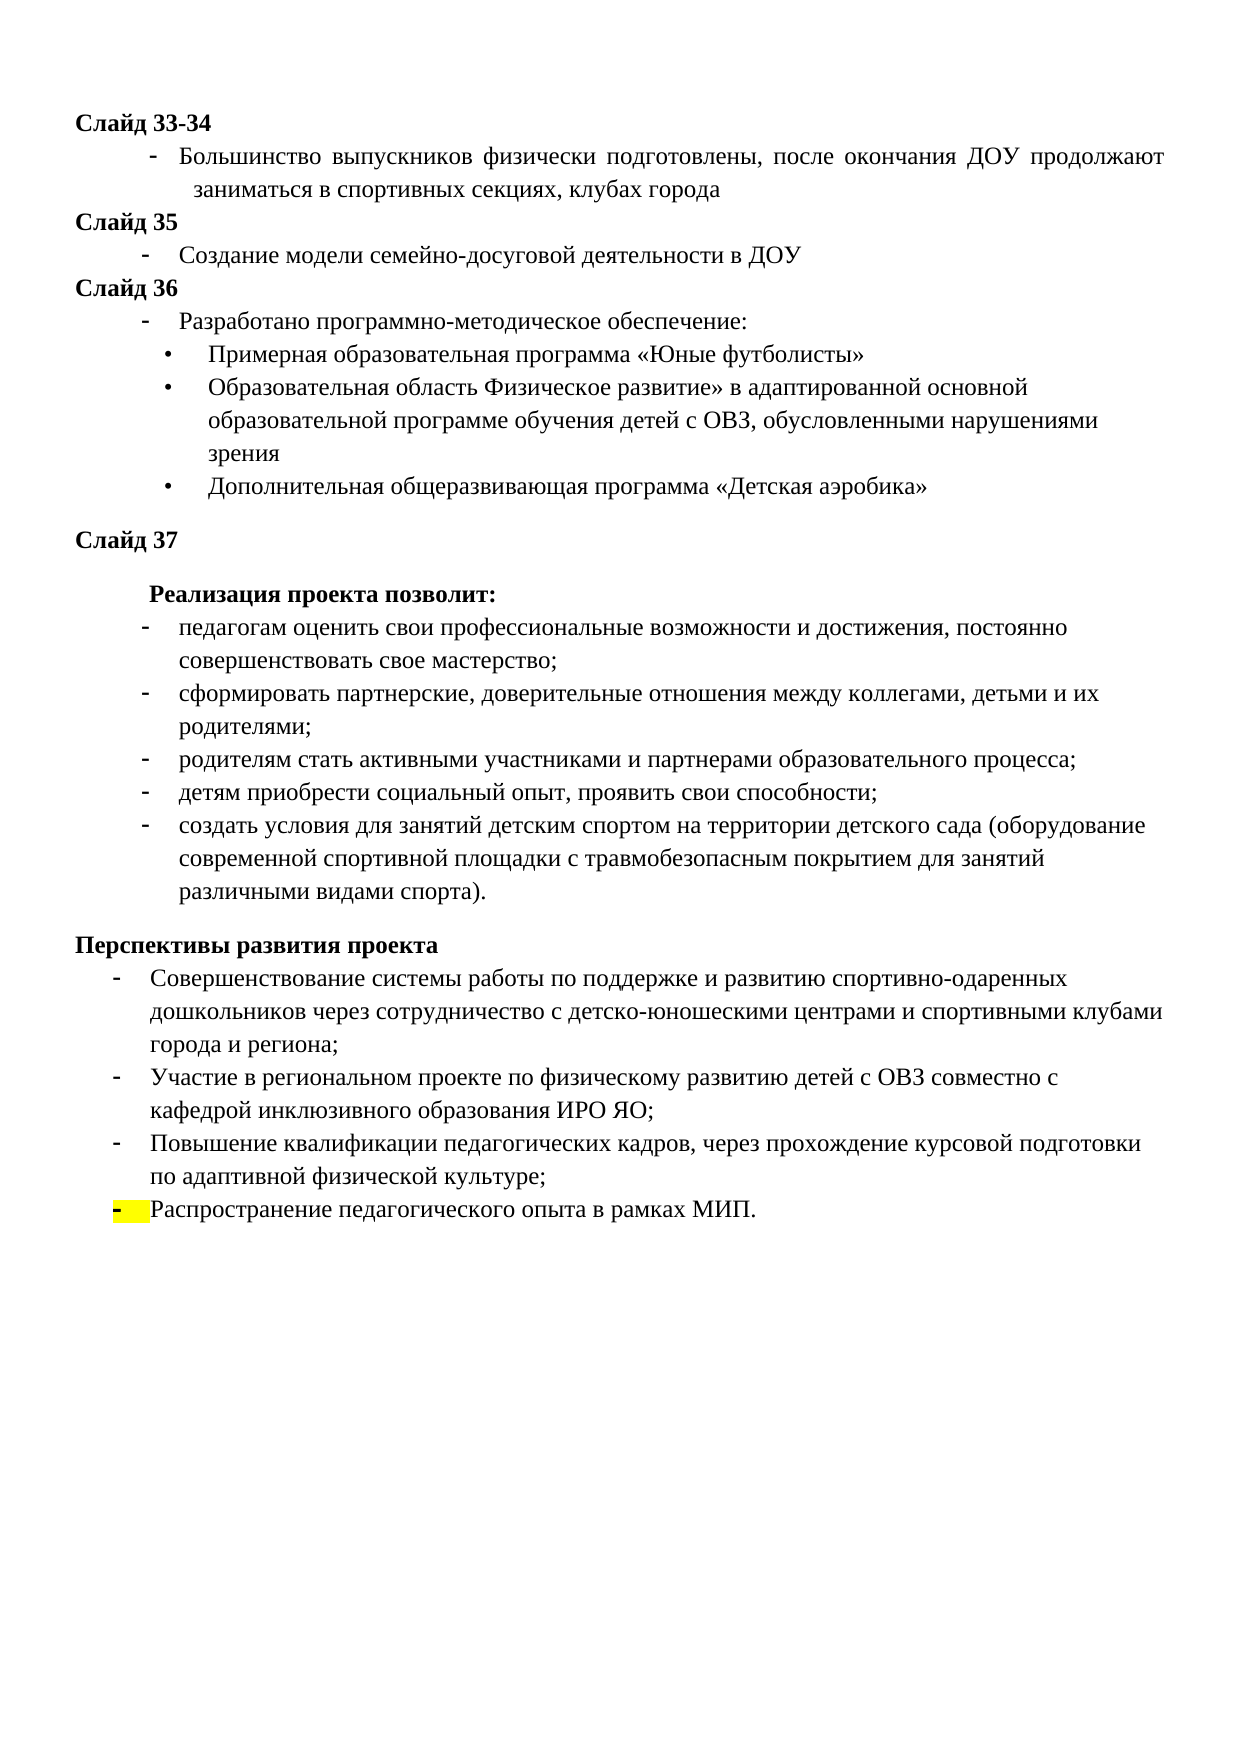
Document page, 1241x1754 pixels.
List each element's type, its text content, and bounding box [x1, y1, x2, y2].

list педагогам оценить свои профессиональные возможности и достижения, постоянно совершенствовать свое мастерство; [141, 612, 1165, 674]
list Создание модели семейно-досуговой деятельности в ДОУ [141, 240, 1165, 269]
list сформировать партнерские, доверительные отношения между коллегами, детьми и их родителями; [141, 678, 1165, 740]
text Реализация проекта позволит: [75, 579, 1165, 608]
list родителям стать активными участниками и партнерами образовательного процесса; [141, 744, 1165, 773]
text Слайд 37 [75, 525, 1165, 554]
text Слайд 36 [75, 273, 1165, 302]
list создать условия для занятий детским спортом на территории детского сада (оборудование современной спортивной площадки с травмобезопасным покрытием для занятий различными видами спорта). [141, 810, 1165, 905]
list Совершенствование системы работы по поддержке и развитию спортивно-одаренных дошкольников через сотрудничество с детско-юношескими центрами и спортивными клубами города и региона; [112, 963, 1165, 1058]
list Большинство выпускников физически подготовлены, после окончания ДОУ продолжают заниматься в спортивных секциях, клубах города [149, 141, 1165, 203]
list Повышение квалификации педагогических кадров, через прохождение курсовой подготовки по адаптивной физической культуре; [112, 1128, 1165, 1190]
text Слайд 35 [75, 207, 1165, 236]
list Разработано программно-методическое обеспечение: [141, 306, 1165, 335]
list Участие в региональном проекте по физическому развитию детей с ОВЗ совместно с кафедрой инклюзивного образования ИРО ЯО; [112, 1062, 1165, 1124]
list Распространение педагогического опыта в рамках МИП. [112, 1194, 1165, 1223]
list детям приобрести социальный опыт, проявить свои способности; [141, 777, 1165, 806]
text Слайд 33-34 [75, 108, 1165, 137]
list Примерная образовательная программа «Юные футболисты» [164, 339, 1165, 368]
list Образовательная область Физическое развитие» в адаптированной основной образовательной программе обучения детей с ОВЗ, обусловленными нарушениями зрения [164, 372, 1165, 467]
text Перспективы развития проекта [75, 930, 1165, 959]
list Дополнительная общеразвивающая программа «Детская аэробика» [164, 471, 1165, 500]
